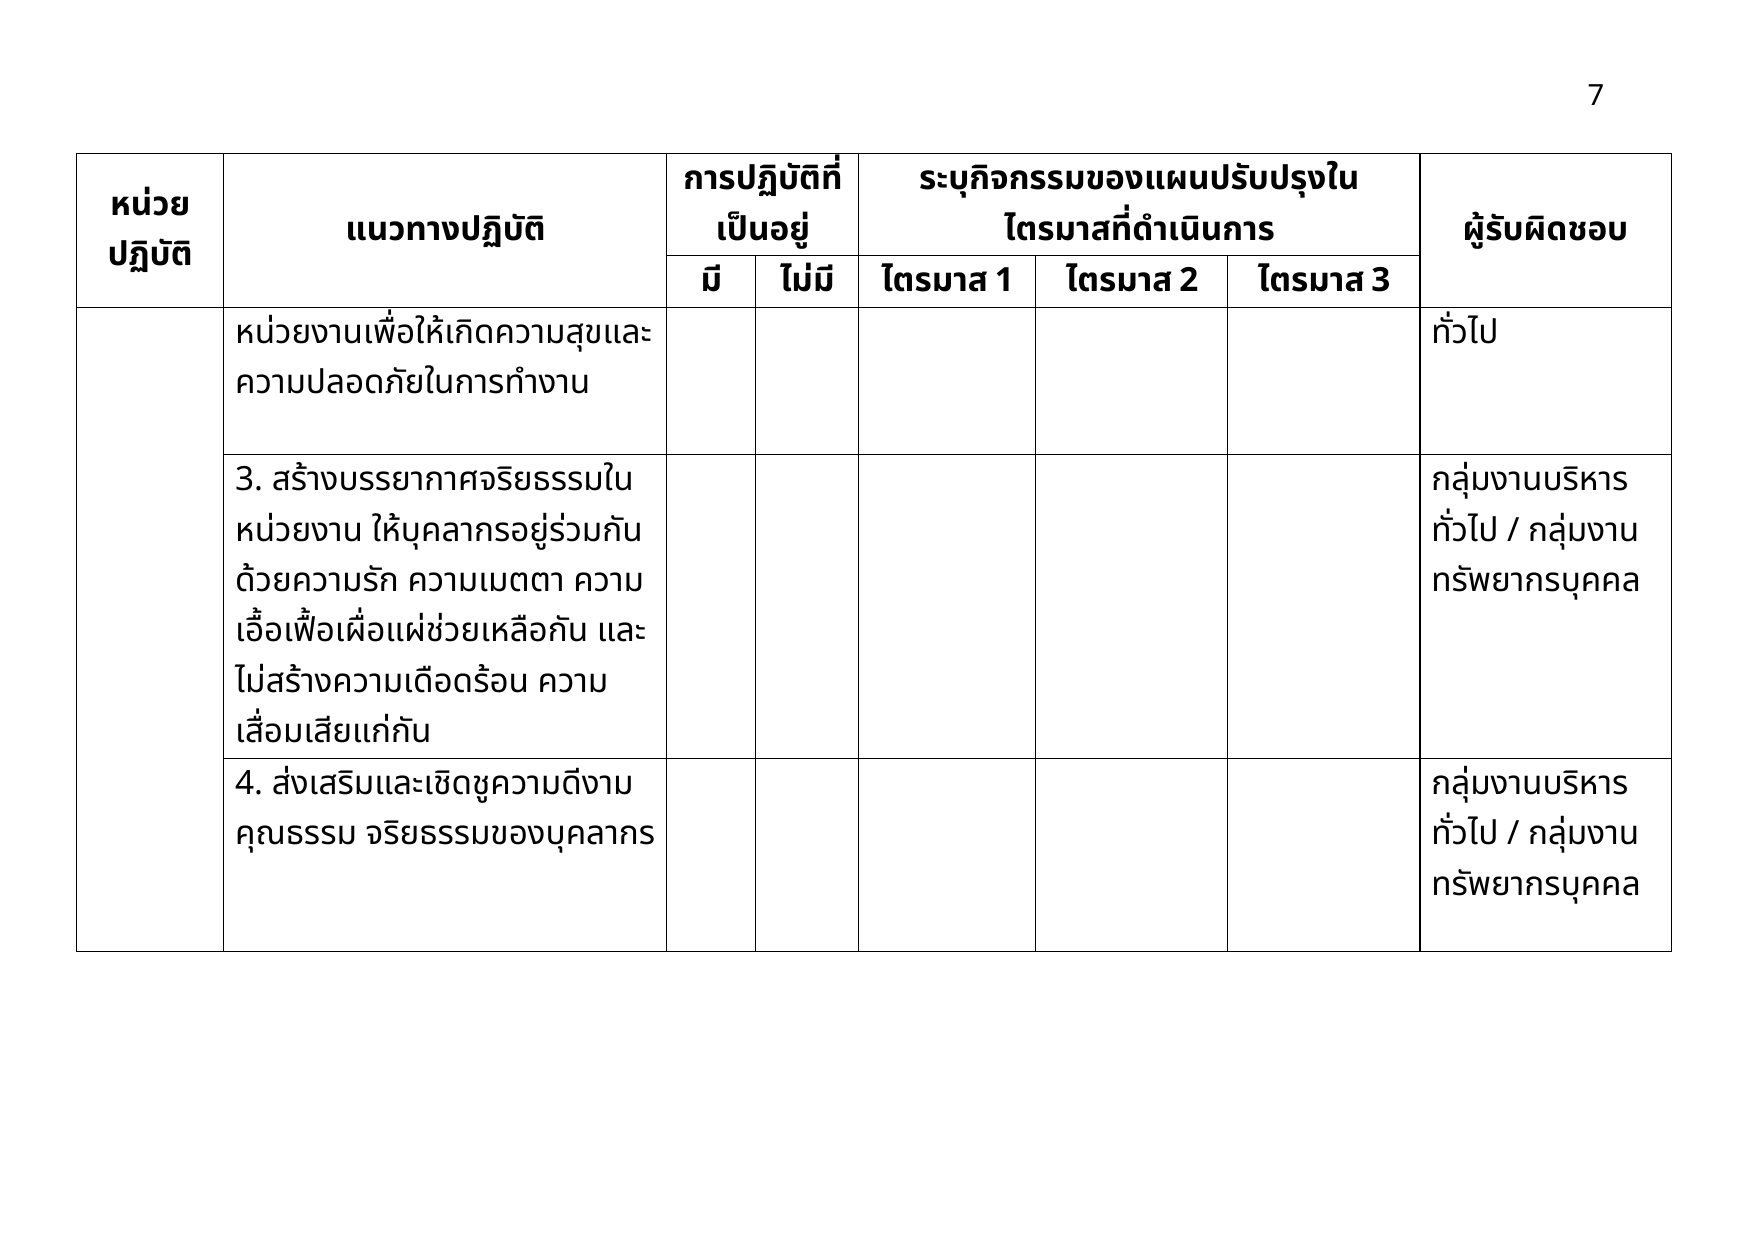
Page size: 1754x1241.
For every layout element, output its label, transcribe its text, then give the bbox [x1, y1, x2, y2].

table_cell [667, 455, 755, 758]
table_header ระบุกิจกรรมของแผนปรับปรุงในไตรมาสที่ดำเนินการ [859, 154, 1419, 255]
table_cell ไตรมาส2 [1036, 256, 1227, 307]
table_cell ไตรมาส3 [1228, 256, 1419, 307]
table_cell ไตรมาส1 [859, 256, 1035, 307]
table_header ผู้รับผิดชอบ [1421, 154, 1671, 307]
table_cell ไม่มี [756, 256, 858, 307]
table_cell [756, 308, 858, 454]
table_cell 3. สร้างบรรยากาศจริยธรรมในหน่วยงาน ให้บุคลากรอยู่ร่วมกันด้วยความรัก ความเมตตา ความเอื้อเฟื้อเผื่อแผ่ช่วยเหลือกัน และไม่สร้างความเดือดร้อน ความเสื่อมเสียแก่กัน [224, 455, 666, 758]
table_cell [1228, 308, 1419, 454]
table_header แนวทางปฏิบัติ [224, 154, 666, 307]
table_header การปฏิบัติที่เป็นอยู่ [667, 154, 858, 255]
table_header หน่วยปฏิบัติ [77, 154, 223, 307]
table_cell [224, 308, 666, 454]
table_cell [1036, 759, 1227, 951]
table_cell [1036, 455, 1227, 758]
table_cell [667, 308, 755, 454]
table_cell [859, 455, 1035, 758]
table_cell กลุ่มงานบริหารทั่วไป / กลุ่มงานทรัพยากรบุคคล [1421, 455, 1671, 758]
table_cell [1036, 308, 1227, 454]
table_cell มี [667, 256, 755, 307]
table_cell [1228, 759, 1419, 951]
table_cell [859, 759, 1035, 951]
table_cell [667, 759, 755, 951]
table_cell 4. ส่งเสริมและเชิดชูความดีงามคุณธรรม จริยธรรมของบุคลากร [224, 759, 666, 951]
table_cell [859, 308, 1035, 454]
table_cell กลุ่มงานบริหารทั่วไป / กลุ่มงานทรัพยากรบุคคล [1421, 759, 1671, 951]
table_cell [756, 455, 858, 758]
table_cell [1228, 455, 1419, 758]
table_cell กลุ่มงานบริหารทั่วไป [1421, 308, 1671, 454]
table_cell [756, 759, 858, 951]
